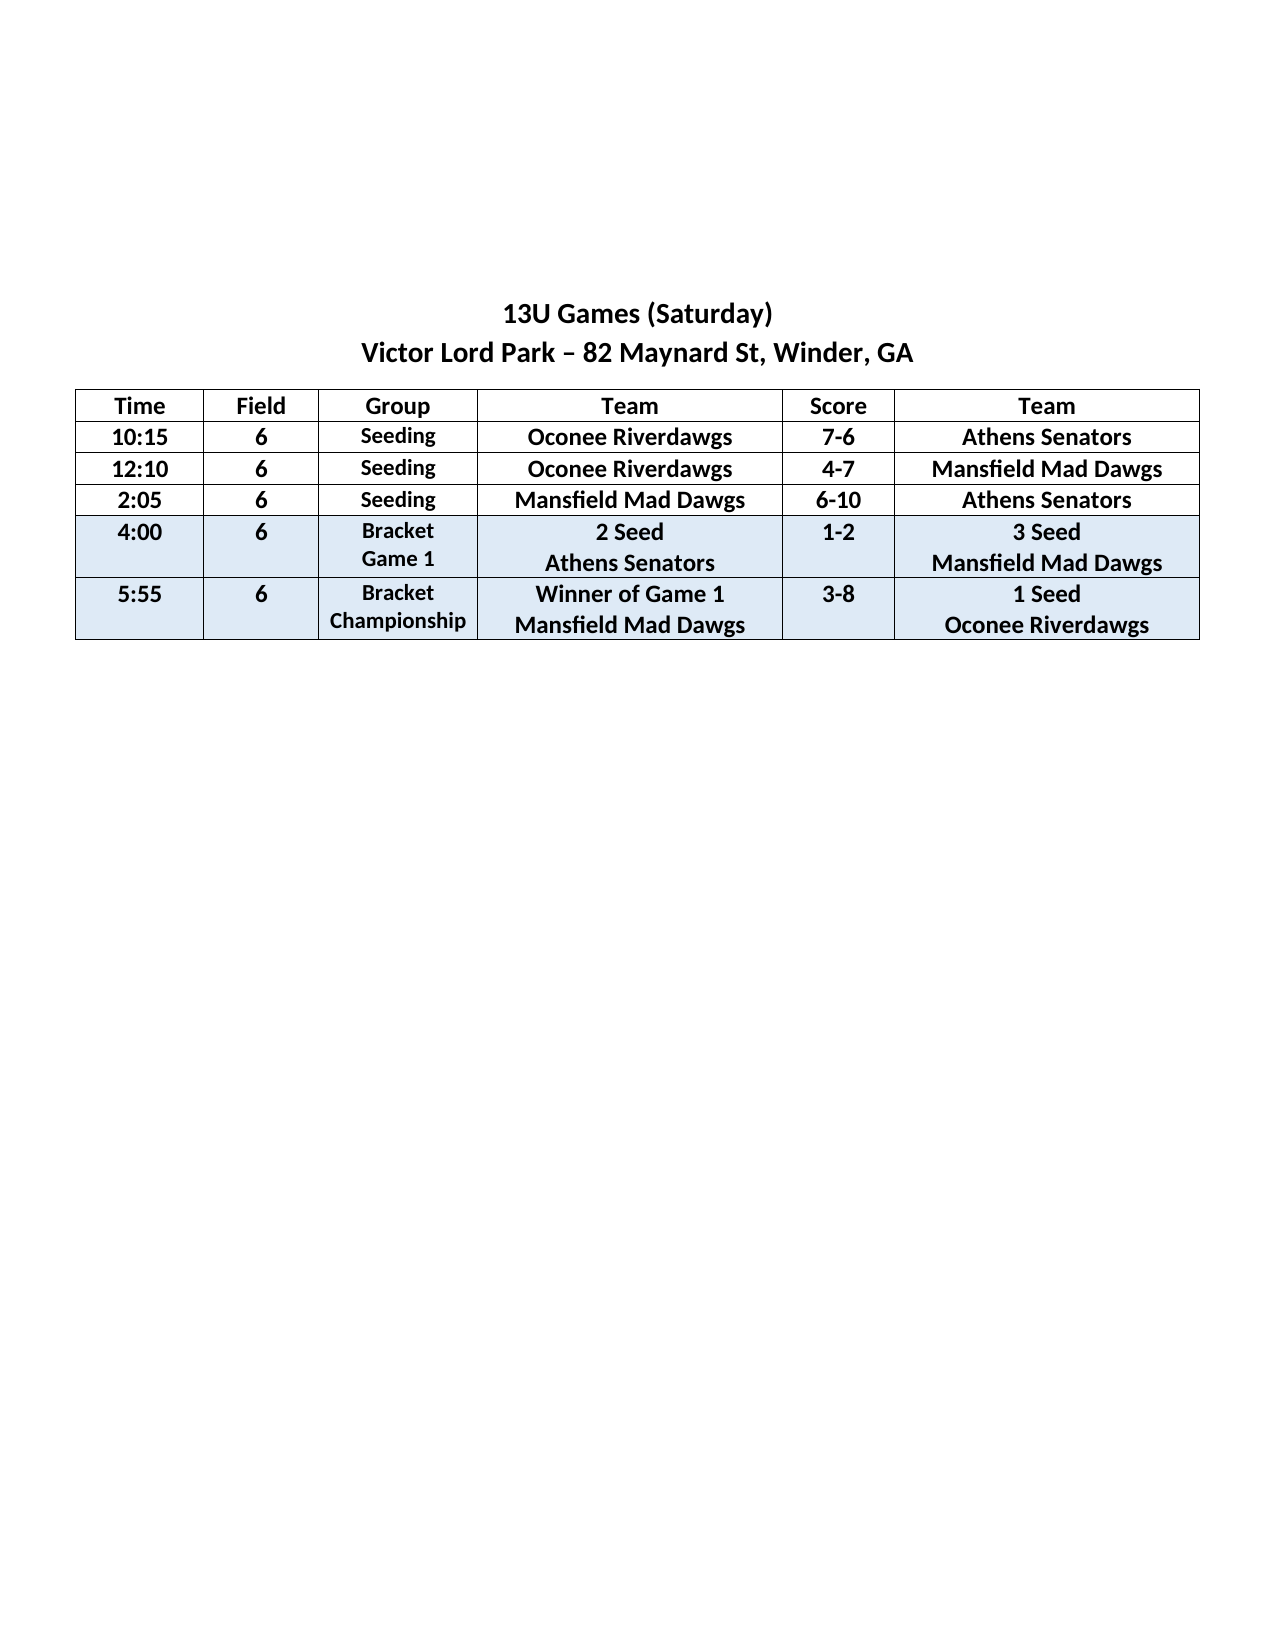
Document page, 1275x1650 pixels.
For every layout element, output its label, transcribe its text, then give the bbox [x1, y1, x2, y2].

table_cell Bracket Championship [319, 578, 477, 639]
table_cell Athens Senators [895, 485, 1199, 515]
table_cell 2:05 [76, 485, 203, 515]
table_cell Mansfield Mad Dawgs [895, 453, 1199, 484]
table_cell 4-7 [783, 453, 894, 484]
table_cell 6 [204, 516, 318, 577]
table_cell 10:15 [76, 422, 203, 452]
table_header Time [76, 390, 203, 421]
table_cell 5:55 [76, 578, 203, 639]
table_cell Mansfield Mad Dawgs [478, 485, 782, 515]
table_cell 6 [204, 485, 318, 515]
table_cell 3 Seed Mansfield Mad Dawgs [895, 516, 1199, 577]
table_header Group [319, 390, 477, 421]
table_cell 1-2 [783, 516, 894, 577]
table_cell Oconee Riverdawgs [478, 422, 782, 452]
table_header Field [204, 390, 318, 421]
text 13U Games (Saturday) Victor Lord Park – 82 Maynard St, Winder, GA [75, 295, 1200, 369]
table_cell 6 [204, 578, 318, 639]
table_cell Winner of Game 1 Mansfield Mad Dawgs [478, 578, 782, 639]
table_cell 6 [204, 453, 318, 484]
table_header Team [478, 390, 782, 421]
table_cell Athens Senators [895, 422, 1199, 452]
table_cell Seeding [319, 453, 477, 484]
table_cell Seeding [319, 422, 477, 452]
table_cell 1 Seed Oconee Riverdawgs [895, 578, 1199, 639]
table_cell 4:00 [76, 516, 203, 577]
table_cell Bracket Game 1 [319, 516, 477, 577]
table_cell 7-6 [783, 422, 894, 452]
table_cell 12:10 [76, 453, 203, 484]
table_header Team [895, 390, 1199, 421]
table_header Score [783, 390, 894, 421]
table_cell 6 [204, 422, 318, 452]
table_cell Oconee Riverdawgs [478, 453, 782, 484]
table_cell 6-10 [783, 485, 894, 515]
table_cell Seeding [319, 485, 477, 515]
table_cell 3-8 [783, 578, 894, 639]
table_cell 2 Seed Athens Senators [478, 516, 782, 577]
